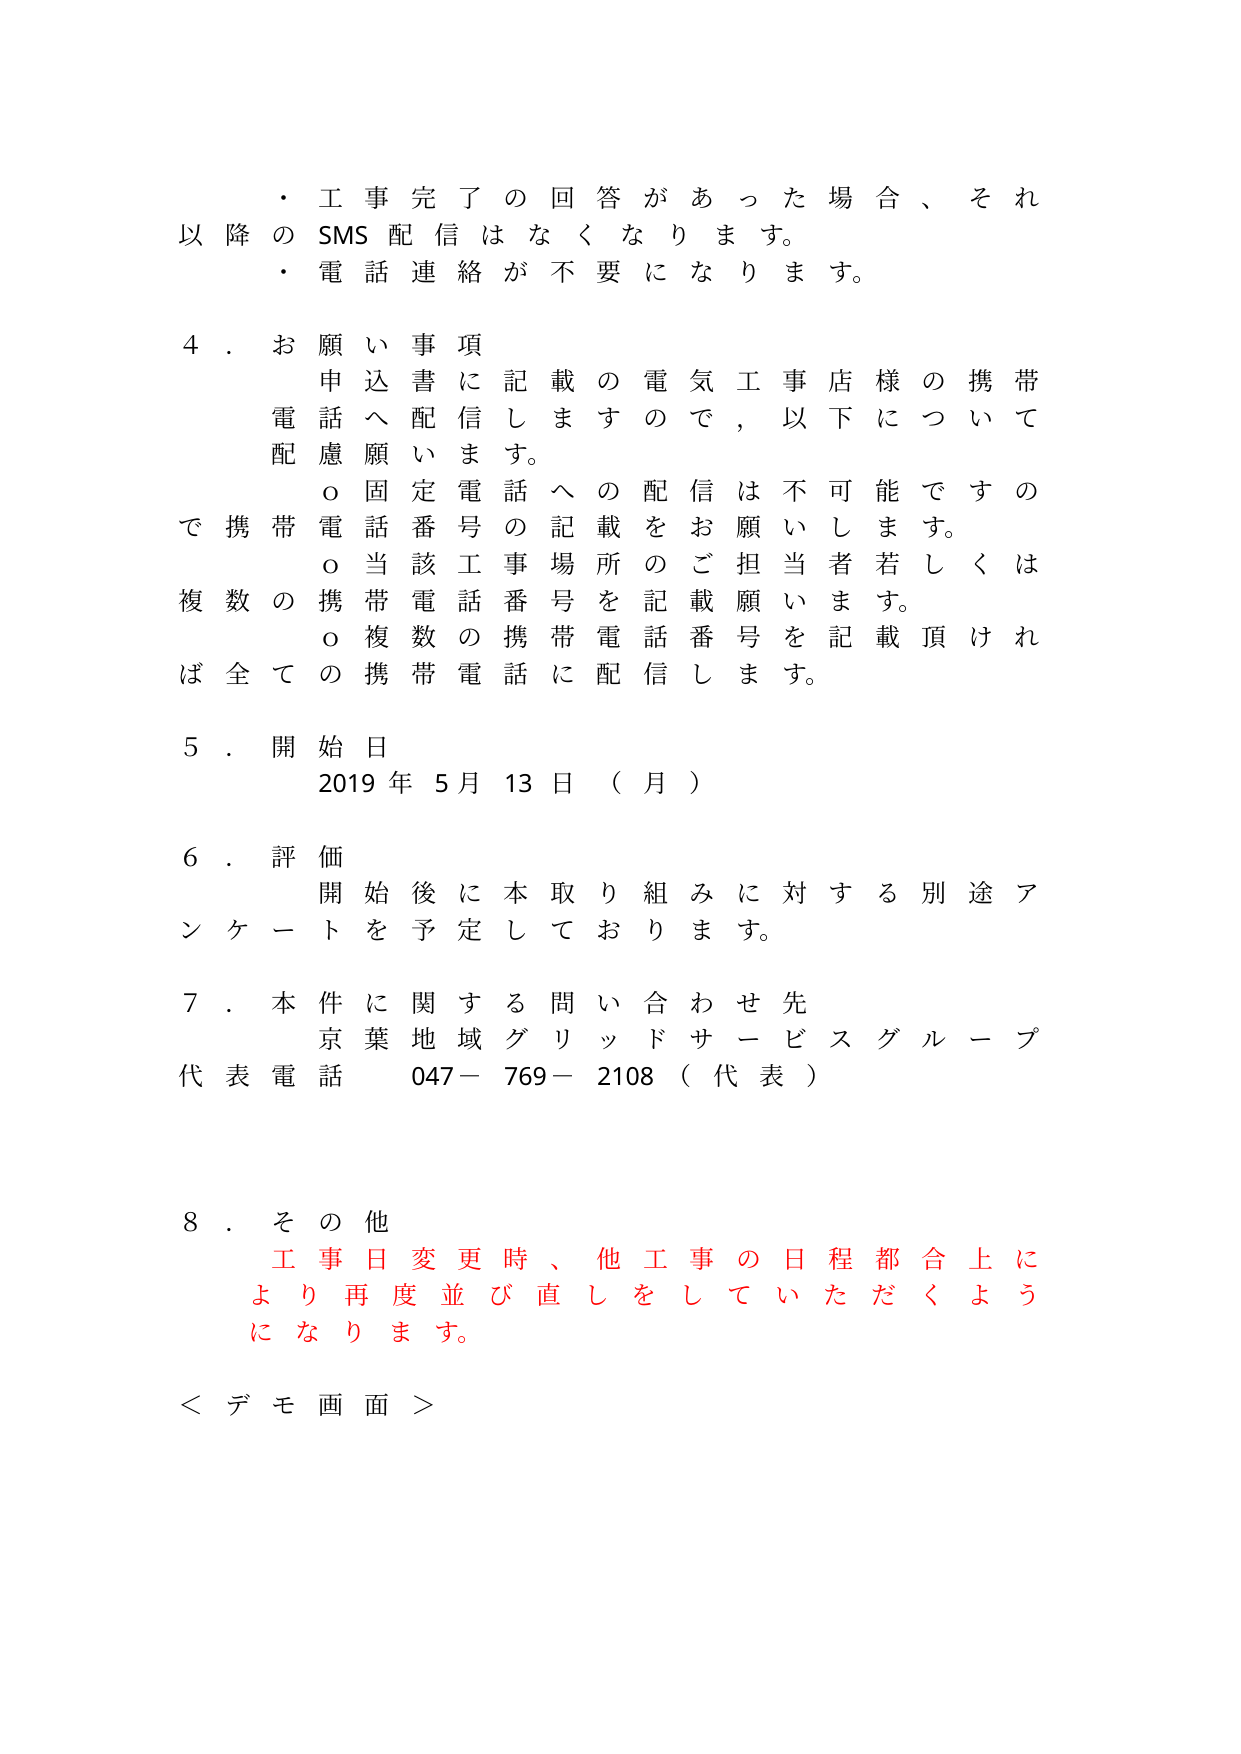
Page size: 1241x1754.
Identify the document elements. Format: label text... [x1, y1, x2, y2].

text 工事日変更時、他工事の日程都合上により再度並び直しをしていただくようになります。 [179, 1239, 1061, 1349]
text ｏ当該工事場所のご担当者若しくは複数の携帯電話番号を記載願います。 [179, 544, 1061, 617]
text 京葉地域グリッドサービスグループ 代表電話 047－769－2108（代表） [179, 1020, 1061, 1093]
text 開始後に本取り組みに対する別途アンケートを予定しております。 [179, 873, 1061, 947]
text ＜デモ画面＞ [179, 1385, 1061, 1422]
text ・工事完了の回答があった場合、それ以降のSMS配信はなくなります。 [179, 179, 1061, 252]
text ６．評価 [179, 837, 1061, 873]
text ｏ複数の携帯電話番号を記載頂ければ全ての携帯電話に配信します。 [179, 617, 1061, 691]
text ５．開始日 [179, 727, 1061, 764]
text ８．その他 [179, 1202, 1061, 1239]
text ｏ固定電話への配信は不可能ですので携帯電話番号の記載をお願いします。 [179, 471, 1061, 544]
text ・電話連絡が不要になります。 [179, 252, 1061, 288]
text 2019年5月13日（月） [179, 764, 1061, 800]
text ４．お願い事項 [179, 325, 1061, 362]
text ７．本件に関する問い合わせ先 [179, 983, 1061, 1020]
text 申込書に記載の電気工事店様の携帯電話へ配信しますので，以下について配慮願います。 [179, 362, 1061, 471]
